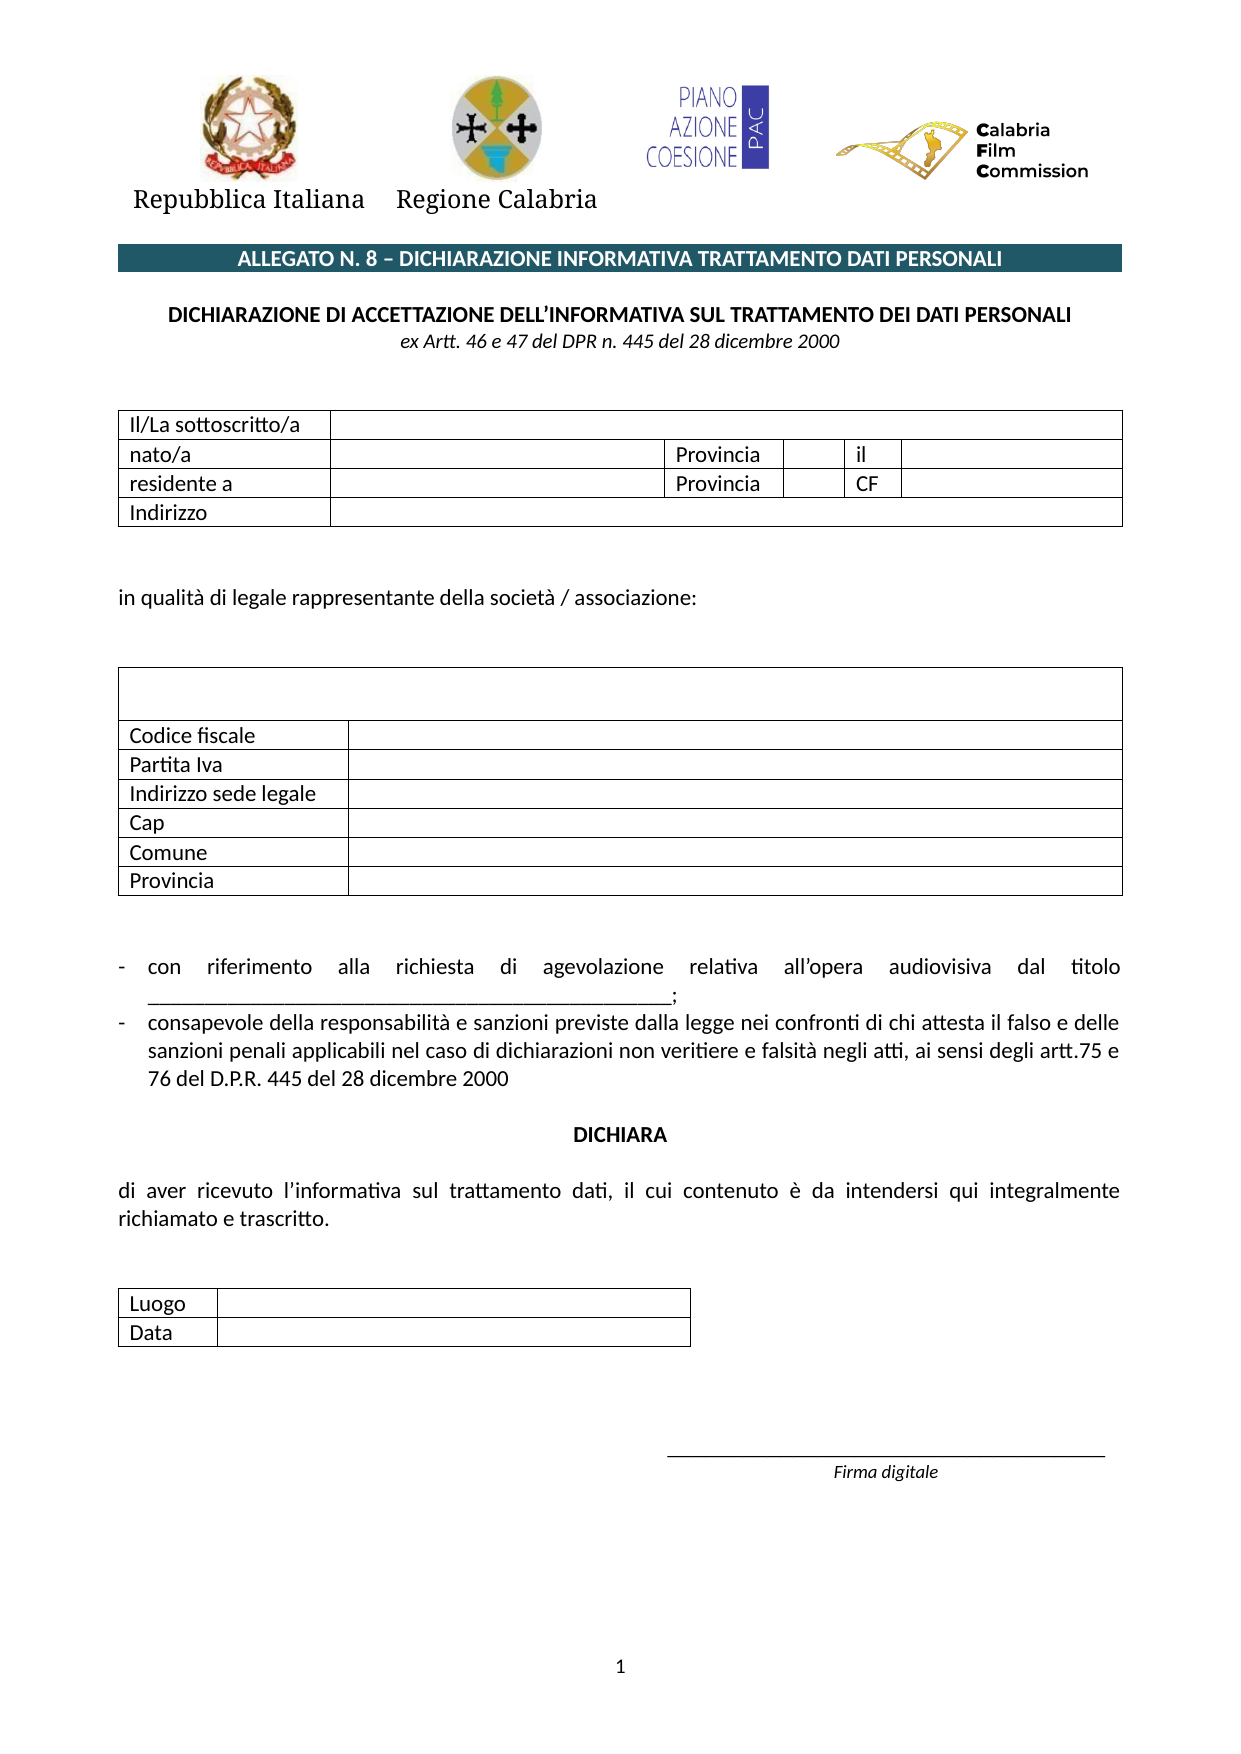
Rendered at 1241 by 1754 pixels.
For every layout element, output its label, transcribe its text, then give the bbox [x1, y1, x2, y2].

table_cell nato/a [119, 440, 330, 468]
table_cell [349, 750, 1122, 778]
table_cell [349, 780, 1122, 807]
table_cell [784, 469, 844, 497]
table_cell Comune [119, 838, 348, 866]
table_cell Provincia [665, 469, 783, 497]
table_cell Partita Iva [119, 750, 348, 778]
text - con riferimento alla richiesta di agevolazione relativa all’opera audiovisiva dal titolo ______________________________________________; [118, 952, 1122, 1008]
table_cell [331, 469, 664, 497]
table_header [119, 668, 1122, 720]
table_cell Cap [119, 809, 348, 837]
table_cell Provincia [119, 867, 348, 895]
table_cell [331, 498, 1122, 526]
text di aver ricevuto l’informativa sul trattamento dati, il cui contenuto è da intendersi qui integralmente richiamato e trascritto. [118, 1176, 1122, 1232]
picture [637, 75, 779, 182]
table_cell [349, 838, 1122, 866]
table_cell [902, 469, 1122, 497]
picture [836, 121, 1089, 182]
table_cell Indirizzo [119, 498, 330, 526]
text ex Artt. 46 e 47 del DPR n. 445 del 28 dicembre 2000 [118, 328, 1122, 353]
table_header [218, 1289, 690, 1317]
table_cell [902, 440, 1122, 468]
table_cell residente a [119, 469, 330, 497]
table_cell Codice fiscale [119, 721, 348, 749]
table_cell [349, 809, 1122, 837]
picture [200, 75, 299, 182]
table_cell [218, 1318, 690, 1346]
table_header Il/La sottoscritto/a [119, 411, 330, 439]
table_cell [349, 721, 1122, 749]
picture [450, 75, 544, 182]
table_cell Provincia [665, 440, 783, 468]
text DICHIARA [118, 1120, 1122, 1148]
table_cell Data [119, 1318, 217, 1346]
table_cell [349, 867, 1122, 895]
table_cell il [845, 440, 901, 468]
table_cell [784, 440, 844, 468]
table_cell Indirizzo sede legale [119, 780, 348, 807]
text in qualità di legale rappresentante della società / associazione: [118, 583, 1122, 611]
table_cell CF [845, 469, 901, 497]
text ___________________________________ Firma digitale [650, 1431, 1122, 1483]
table_header Luogo [119, 1289, 217, 1317]
table_cell [331, 440, 664, 468]
table_header [331, 411, 1122, 439]
text DICHIARAZIONE DI ACCETTAZIONE DELL’INFORMATIVA SUL TRATTAMENTO DEI DATI PERSONALI [118, 300, 1122, 328]
text - consapevole della responsabilità e sanzioni previste dalla legge nei confronti di chi attesta il falso e delle sanzioni penali applicabili nel caso di dichiarazioni non veritiere e falsità negli atti, ai sensi degli artt.75 e 76 del D.P.R. 445 del 28 dicembre 2000 [118, 1008, 1122, 1092]
